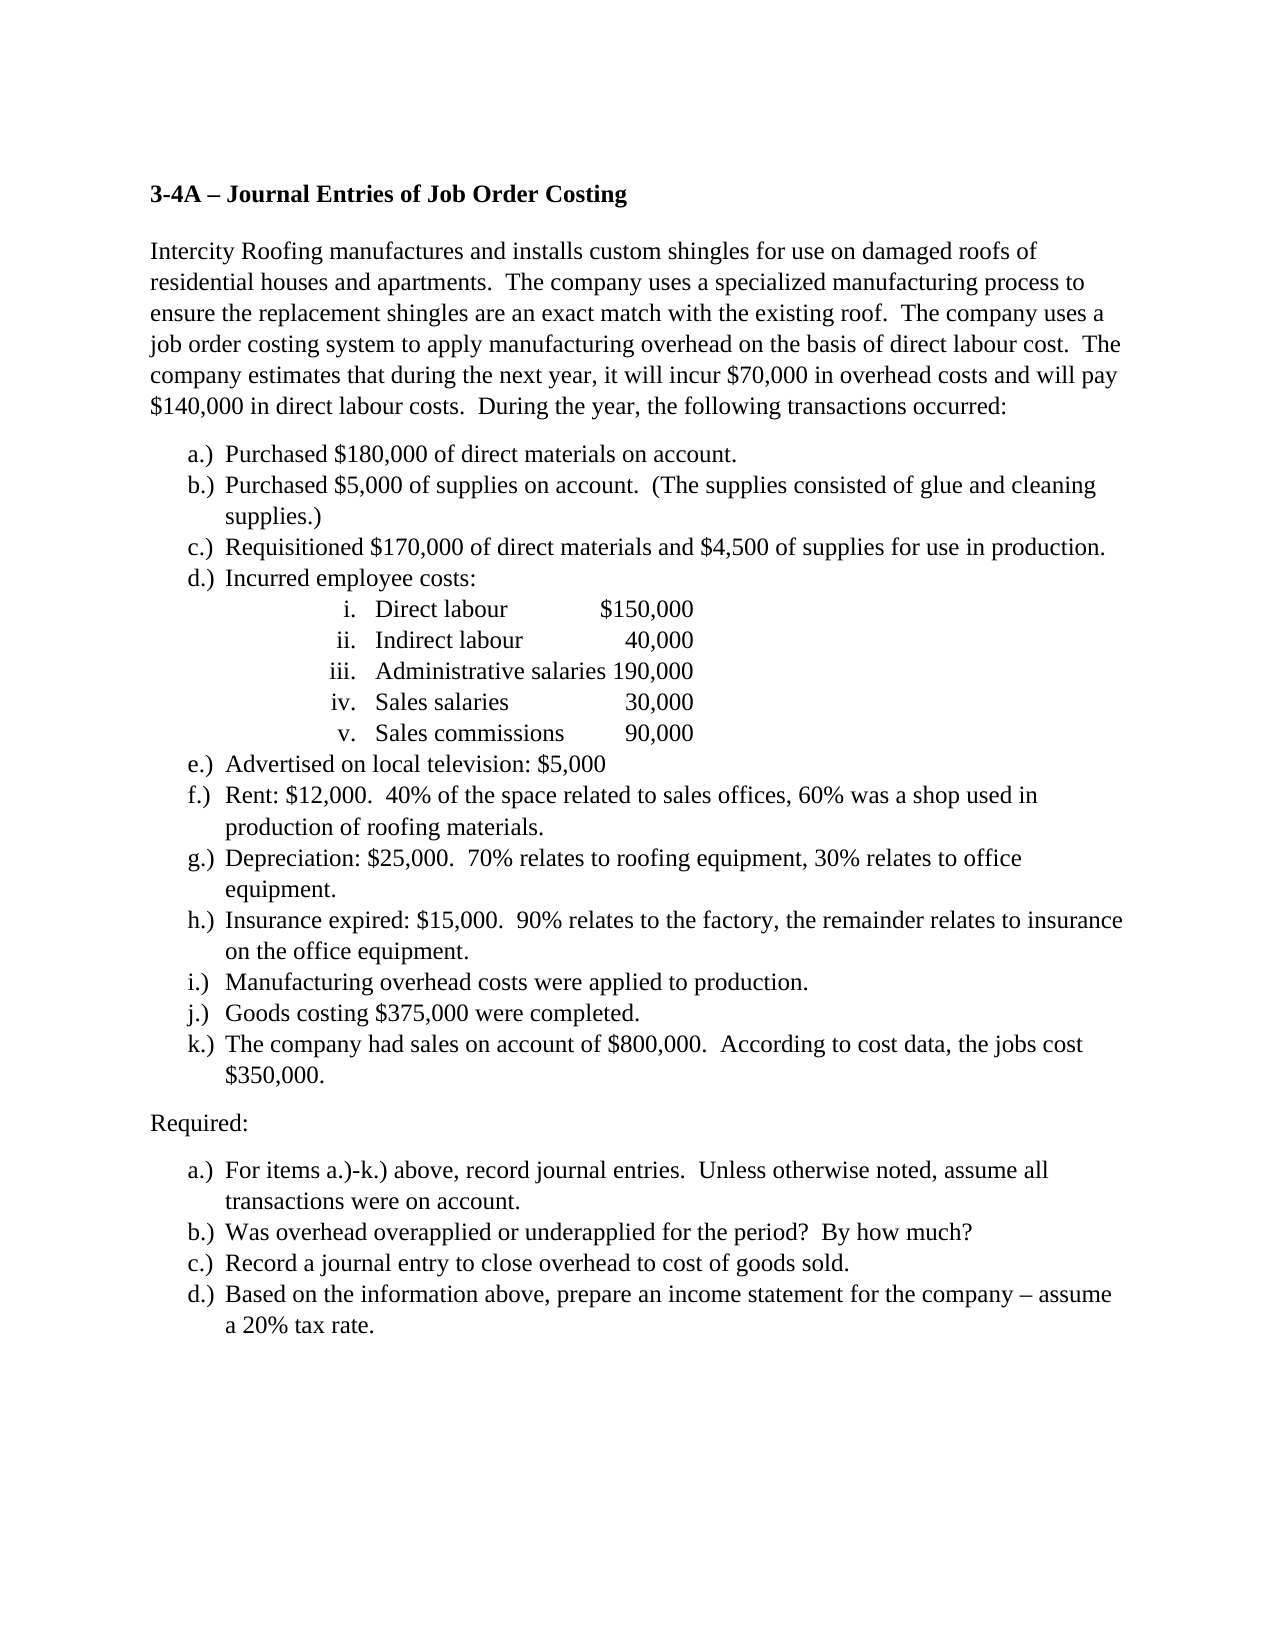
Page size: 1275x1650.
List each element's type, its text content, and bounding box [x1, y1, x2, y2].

text 3-4A – Journal Entries of Job Order Costing [150, 179, 1125, 207]
list Requisitioned $170,000 of direct materials and $4,500 of supplies for use in production. [187, 532, 1125, 561]
text Required: [150, 1108, 1125, 1136]
list Record a journal entry to close overhead to cost of goods sold. [187, 1248, 1125, 1277]
list Incurred employee costs: [187, 563, 1125, 592]
list Indirect labour 40,000 [356, 625, 1125, 654]
list Advertised on local television: $5,000 [187, 749, 1125, 778]
list Sales commissions 90,000 [356, 718, 1125, 747]
list Based on the information above, prepare an income statement for the company – assume a 20% tax rate. [187, 1279, 1125, 1339]
list Goods costing $375,000 were completed. [187, 998, 1125, 1027]
list Sales salaries 30,000 [356, 687, 1125, 716]
list Direct labour $150,000 [356, 594, 1125, 623]
list Administrative salaries 190,000 [356, 656, 1125, 685]
list Rent: $12,000. 40% of the space related to sales offices, 60% was a shop used in production of roofing materials. [187, 781, 1125, 840]
list Depreciation: $25,000. 70% relates to roofing equipment, 30% relates to office equipment. [187, 843, 1125, 902]
list The company had sales on account of $800,000. According to cost data, the jobs cost $350,000. [187, 1029, 1125, 1089]
text Intercity Roofing manufactures and installs custom shingles for use on damaged roofs of residential houses and apartments. The company uses a specialized manufacturing process to ensure the replacement shingles are an exact match with the existing roof. The company uses a job order costing system to apply manufacturing overhead on the basis of direct labour cost. The company estimates that during the next year, it will incur $70,000 in overhead costs and will pay $140,000 in direct labour costs. During the year, the following transactions occurred: [150, 236, 1125, 420]
list For items a.)-k.) above, record journal entries. Unless otherwise noted, assume all transactions were on account. [187, 1155, 1125, 1215]
list Insurance expired: $15,000. 90% relates to the factory, the remainder relates to insurance on the office equipment. [187, 905, 1125, 964]
list Purchased $180,000 of direct materials on account. [187, 439, 1125, 468]
list Manufacturing overhead costs were applied to production. [187, 967, 1125, 996]
list Purchased $5,000 of supplies on account. (The supplies consisted of glue and cleaning supplies.) [187, 470, 1125, 530]
list Was overhead overapplied or underapplied for the period? By how much? [187, 1217, 1125, 1246]
